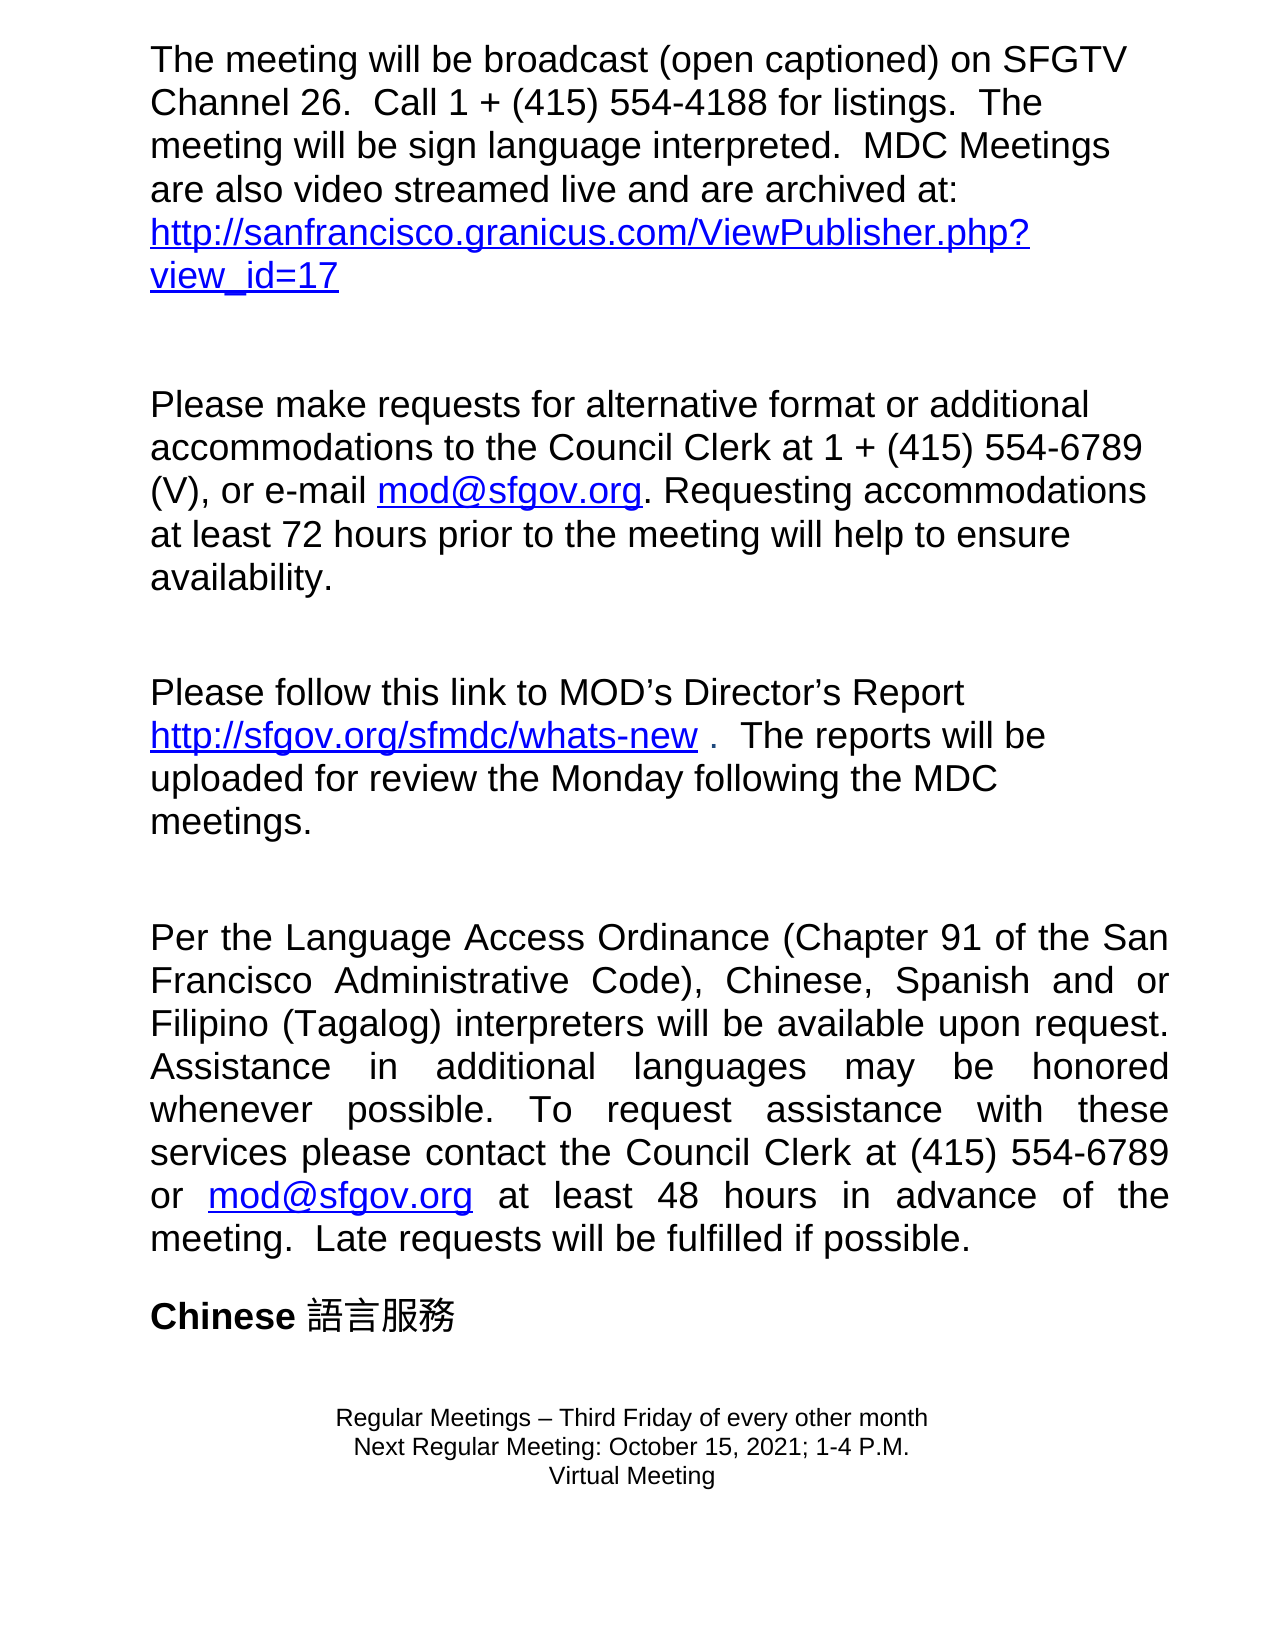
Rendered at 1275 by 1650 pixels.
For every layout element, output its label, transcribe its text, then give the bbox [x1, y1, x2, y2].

text The meeting will be broadcast (open captioned) on SFGTV Channel 26. Call 1 + (415) 554-4188 for listings. The meeting will be sign language interpreted. MDC Meetings are also video streamed live and are archived at: http://sanfrancisco.granicus.com/ViewPublisher.php?view_id=17 [150, 37, 1170, 296]
text http://sfgov.org/sfmdc/whats-new . The reports will be uploaded for review the Monday following the MDC meetings. [150, 713, 1170, 842]
text Please follow this link to MOD’s Director’s Report [150, 670, 1170, 713]
text Please make requests for alternative format or additional accommodations to the Council Clerk at 1 + (415) 554-6789 (V), or e-mail mod@sfgov.org. Requesting accommodations at least 72 hours prior to the meeting will help to ensure availability. [150, 382, 1170, 670]
text Chinese 語言服務 [150, 1289, 1170, 1340]
text Per the Language Access Ordinance (Chapter 91 of the San Francisco Administrative Code), Chinese, Spanish and or Filipino (Tagalog) interpreters will be available upon request. Assistance in additional languages may be honored whenever possible. To request assistance with these services please contact the Council Clerk at (415) 554-6789 or mod@sfgov.org at least 48 hours in advance of the meeting. Late requests will be fulfilled if possible. [150, 915, 1170, 1260]
